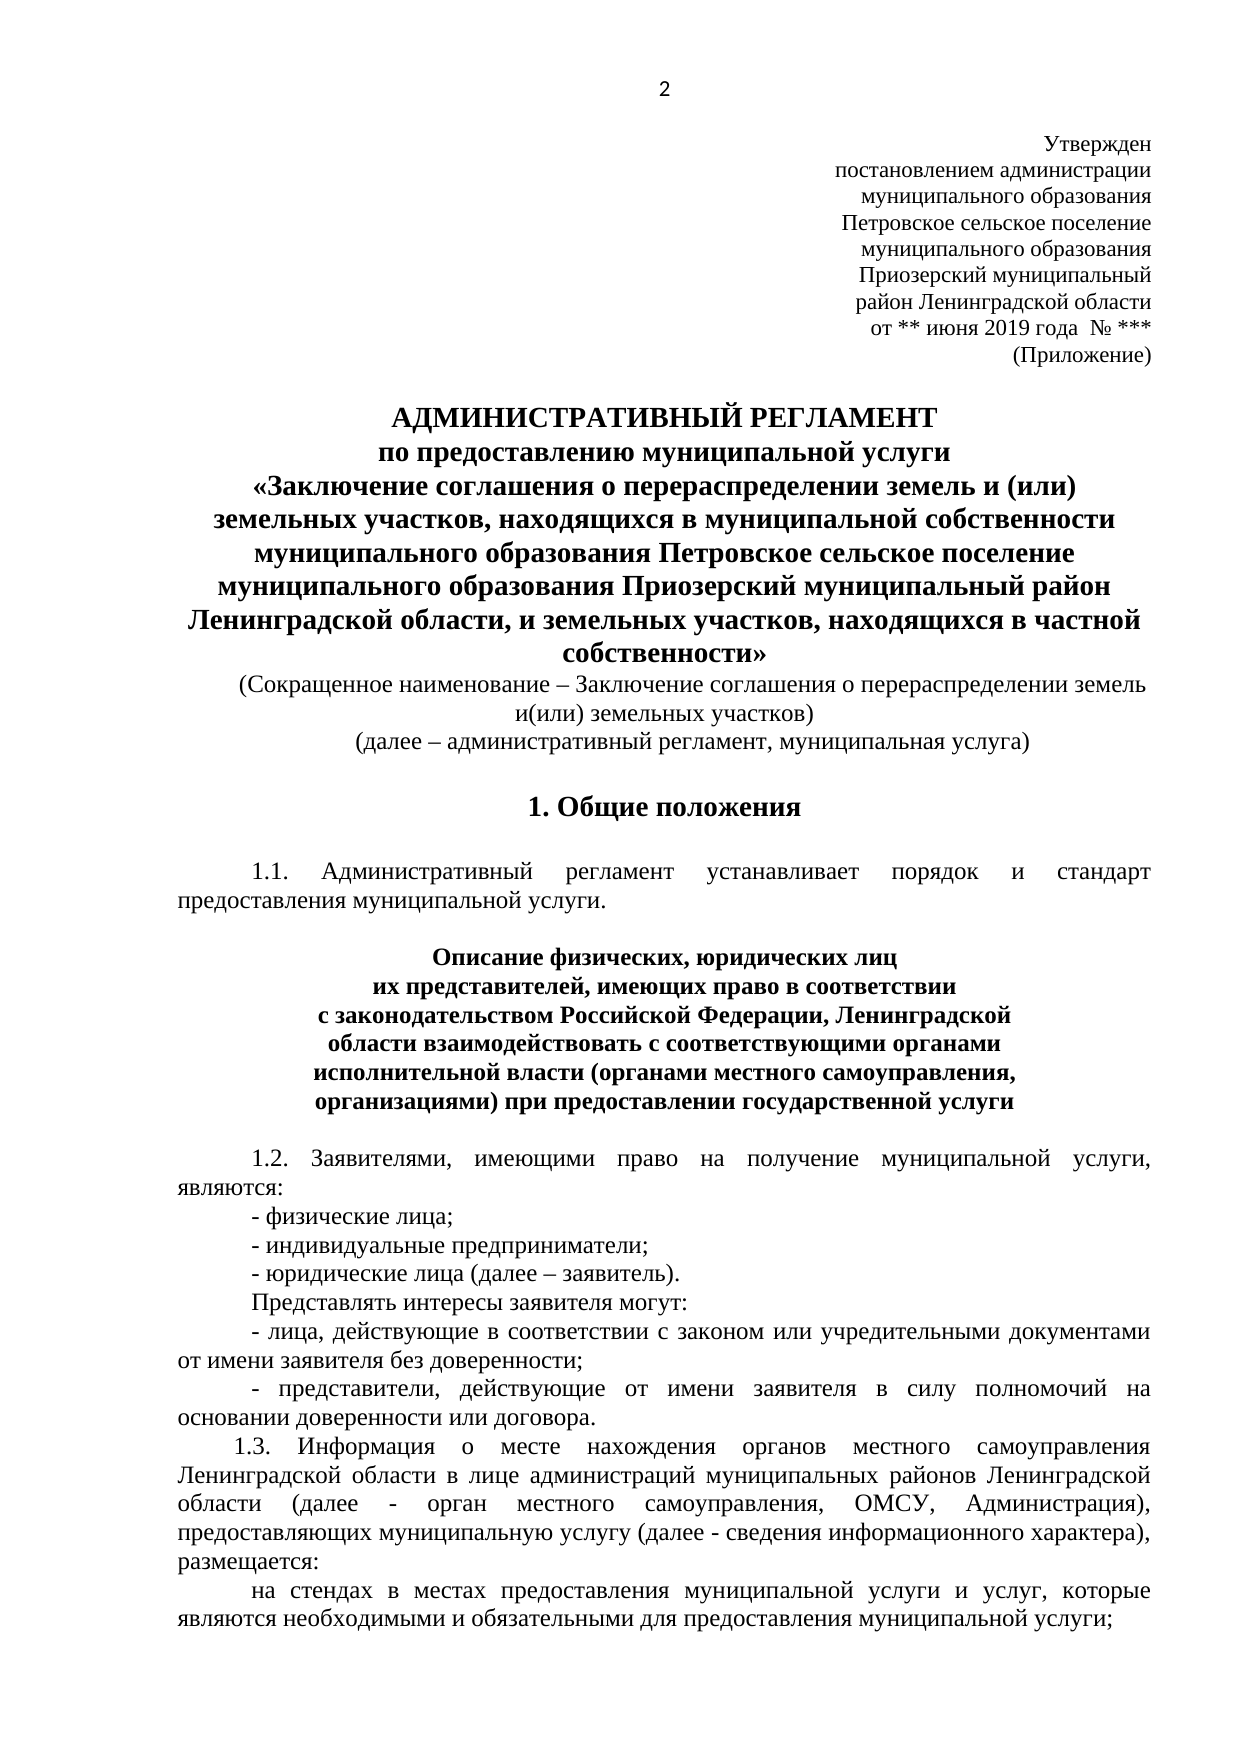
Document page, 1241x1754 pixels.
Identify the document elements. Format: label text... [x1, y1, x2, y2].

text 1.2. Заявителями, имеющими право на получение муниципальной услуги, являются: [177, 1143, 1152, 1201]
text - физические лица; [177, 1201, 1152, 1230]
text (Приложение) [177, 341, 1152, 367]
text постановлением администрации [177, 156, 1152, 182]
text по предоставлению муниципальной услуги [177, 434, 1152, 468]
text Приозерский муниципальный [177, 262, 1152, 288]
text от ** июня 2019 года № *** [177, 314, 1152, 341]
text район Ленинградской области [177, 288, 1152, 314]
text 1.3. Информация о месте нахождения органов местного самоуправления Ленинградской области в лице администраций муниципальных районов Ленинградской области (далее - орган местного самоуправления, ОМСУ, Администрация), предоставляющих муниципальную услугу (далее - сведения информационного характера), размещается: [177, 1431, 1152, 1575]
text - представители, действующие от имени заявителя в силу полномочий на основании доверенности или договора. [177, 1373, 1152, 1431]
text муниципального образования [177, 182, 1152, 209]
text исполнительной власти (органами местного самоуправления, [177, 1057, 1152, 1086]
text муниципального образования [177, 235, 1152, 262]
text «Заключение соглашения о перераспределении земель и (или) земельных участков, находящихся в муниципальной собственности муниципального образования Петровское сельское поселение муниципального образования Приозерский муниципальный район Ленинградской области, и земельных участков, находящихся в частной собственности» [177, 468, 1152, 669]
text организациями) при предоставлении государственной услуги [177, 1086, 1152, 1115]
text АДМИНИСТРАТИВНЫЙ РЕГЛАМЕНТ [177, 401, 1152, 434]
text - лица, действующие в соответствии с законом или учредительными документами от имени заявителя без доверенности; [177, 1316, 1152, 1373]
text на стендах в местах предоставления муниципальной услуги и услуг, которые являются необходимыми и обязательными для предоставления муниципальной услуги; [177, 1575, 1152, 1632]
text - юридические лица (далее – заявитель). [177, 1258, 1152, 1287]
text Представлять интересы заявителя могут: [177, 1287, 1152, 1316]
subtitle 1. Общие положения [177, 789, 1152, 822]
text (далее – административный регламент, муниципальная услуга) [177, 726, 1152, 755]
text Петровское сельское поселение [177, 209, 1152, 235]
text 1.1. Административный регламент устанавливает порядок и стандарт предоставления муниципальной услуги. [177, 856, 1152, 913]
text с законодательством Российской Федерации, Ленинградской [177, 1000, 1152, 1028]
text (Сокращенное наименование – Заключение соглашения о перераспределении земель и(или) земельных участков) [177, 669, 1152, 726]
text Описание физических, юридических лиц [177, 942, 1152, 971]
text Утвержден [177, 130, 1152, 156]
text их представителей, имеющих право в соответствии [177, 971, 1152, 1000]
text области взаимодействовать с соответствующими органами [177, 1028, 1152, 1057]
text - индивидуальные предприниматели; [177, 1230, 1152, 1258]
